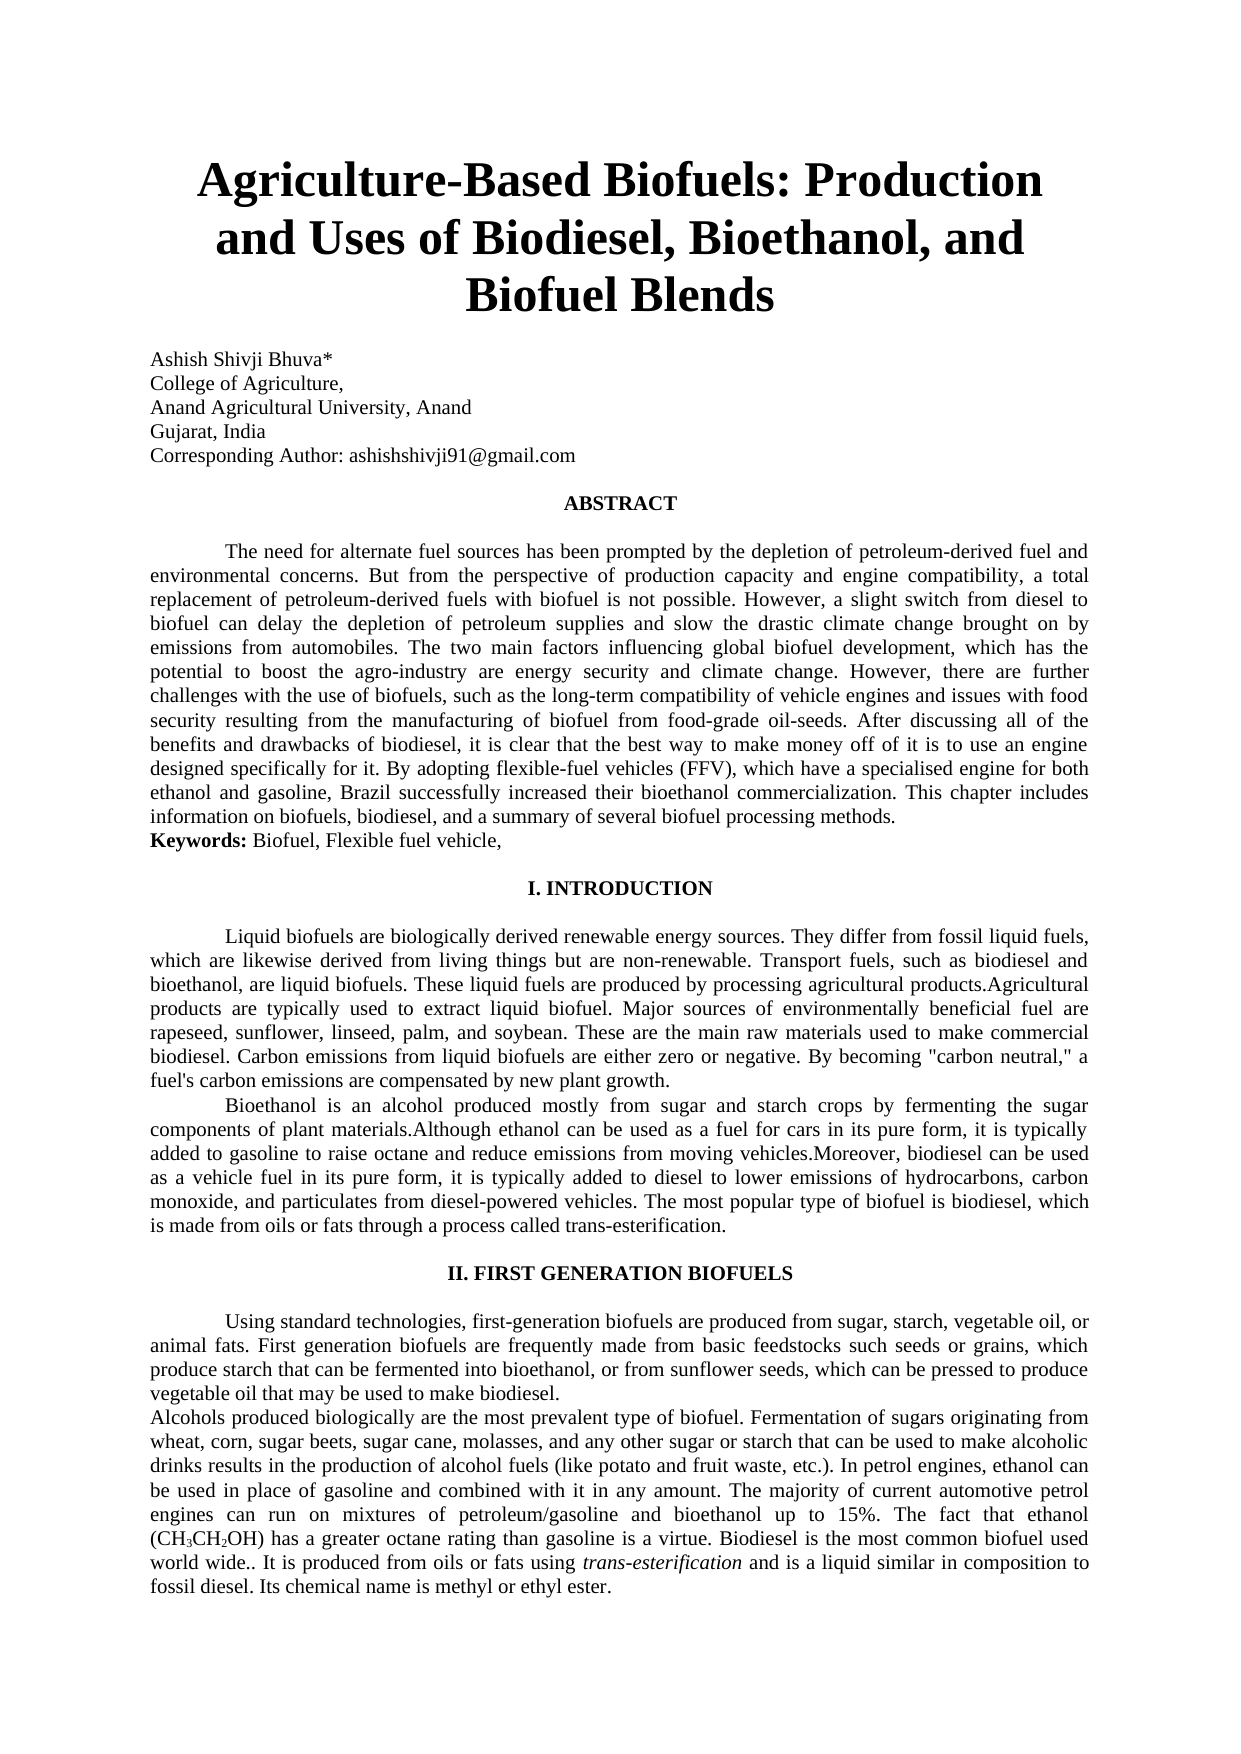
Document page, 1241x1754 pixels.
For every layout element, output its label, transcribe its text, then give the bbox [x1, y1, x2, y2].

text The need for alternate fuel sources has been prompted by the depletion of petroleum-derived fuel and environmental concerns. But from the perspective of production capacity and engine compatibility, a total replacement of petroleum-derived fuels with biofuel is not possible. However, a slight switch from diesel to biofuel can delay the depletion of petroleum supplies and slow the drastic climate change brought on by emissions from automobiles. The two main factors influencing global biofuel development, which has the potential to boost the agro-industry are energy security and climate change. However, there are further challenges with the use of biofuels, such as the long-term compatibility of vehicle engines and issues with food security resulting from the manufacturing of biofuel from food-grade oil-seeds. After discussing all of the benefits and drawbacks of biodiesel, it is clear that the best way to make money off of it is to use an engine designed specifically for it. By adopting flexible-fuel vehicles (FFV), which have a specialised engine for both ethanol and gasoline, Brazil successfully increased their bioethanol commercialization. This chapter includes information on biofuels, biodiesel, and a summary of several biofuel processing methods. [150, 539, 1090, 828]
text Ashish Shivji Bhuva* [150, 347, 1090, 371]
text ABSTRACT [150, 491, 1090, 515]
text Agriculture-Based Biofuels: Production and Uses of Biodiesel, Bioethanol, and Biofuel Blends [150, 150, 1090, 322]
text I. INTRODUCTION [150, 876, 1090, 900]
text II. FIRST GENERATION BIOFUELS [150, 1261, 1090, 1285]
text Liquid biofuels are biologically derived renewable energy sources. They differ from fossil liquid fuels, which are likewise derived from living things but are non-renewable. Transport fuels, such as biodiesel and bioethanol, are liquid biofuels. These liquid fuels are produced by processing agricultural products.Agricultural products are typically used to extract liquid biofuel. Major sources of environmentally beneficial fuel are rapeseed, sunflower, linseed, palm, and soybean. These are the main raw materials used to make commercial biodiesel. Carbon emissions from liquid biofuels are either zero or negative. By becoming "carbon neutral," a fuel's carbon emissions are compensated by new plant growth. [150, 924, 1090, 1092]
text Bioethanol is an alcohol produced mostly from sugar and starch crops by fermenting the sugar components of plant materials.Although ethanol can be used as a fuel for cars in its pure form, it is typically added to gasoline to raise octane and reduce emissions from moving vehicles.Moreover, biodiesel can be used as a vehicle fuel in its pure form, it is typically added to diesel to lower emissions of hydrocarbons, carbon monoxide, and particulates from diesel-powered vehicles. The most popular type of biofuel is biodiesel, which is made from oils or fats through a process called trans-esterification. [150, 1092, 1090, 1237]
text Alcohols produced biologically are the most prevalent type of biofuel. Fermentation of sugars originating from wheat, corn, sugar beets, sugar cane, molasses, and any other sugar or starch that can be used to make alcoholic drinks results in the production of alcohol fuels (like potato and fruit waste, etc.). In petrol engines, ethanol can be used in place of gasoline and combined with it in any amount. The majority of current automotive petrol engines can run on mixtures of petroleum/gasoline and bioethanol up to 15%. The fact that ethanol (CH3CH2OH) has a greater octane rating than gasoline is a virtue. Biodiesel is the most common biofuel used world wide.. It is produced from oils or fats using trans-esterification and is a liquid similar in composition to fossil diesel. Its chemical name is methyl or ethyl ester. [150, 1405, 1090, 1598]
text Gujarat, India [150, 419, 1090, 443]
text Corresponding Author: ashishshivji91@gmail.com [150, 443, 1090, 467]
text Using standard technologies, first-generation biofuels are produced from sugar, starch, vegetable oil, or animal fats. First generation biofuels are frequently made from basic feedstocks such seeds or grains, which produce starch that can be fermented into bioethanol, or from sunflower seeds, which can be pressed to produce vegetable oil that may be used to make biodiesel. [150, 1309, 1090, 1405]
text Keywords: Biofuel, Flexible fuel vehicle, [150, 828, 1090, 852]
text Anand Agricultural University, Anand [150, 395, 1090, 419]
text College of Agriculture, [150, 371, 1090, 395]
